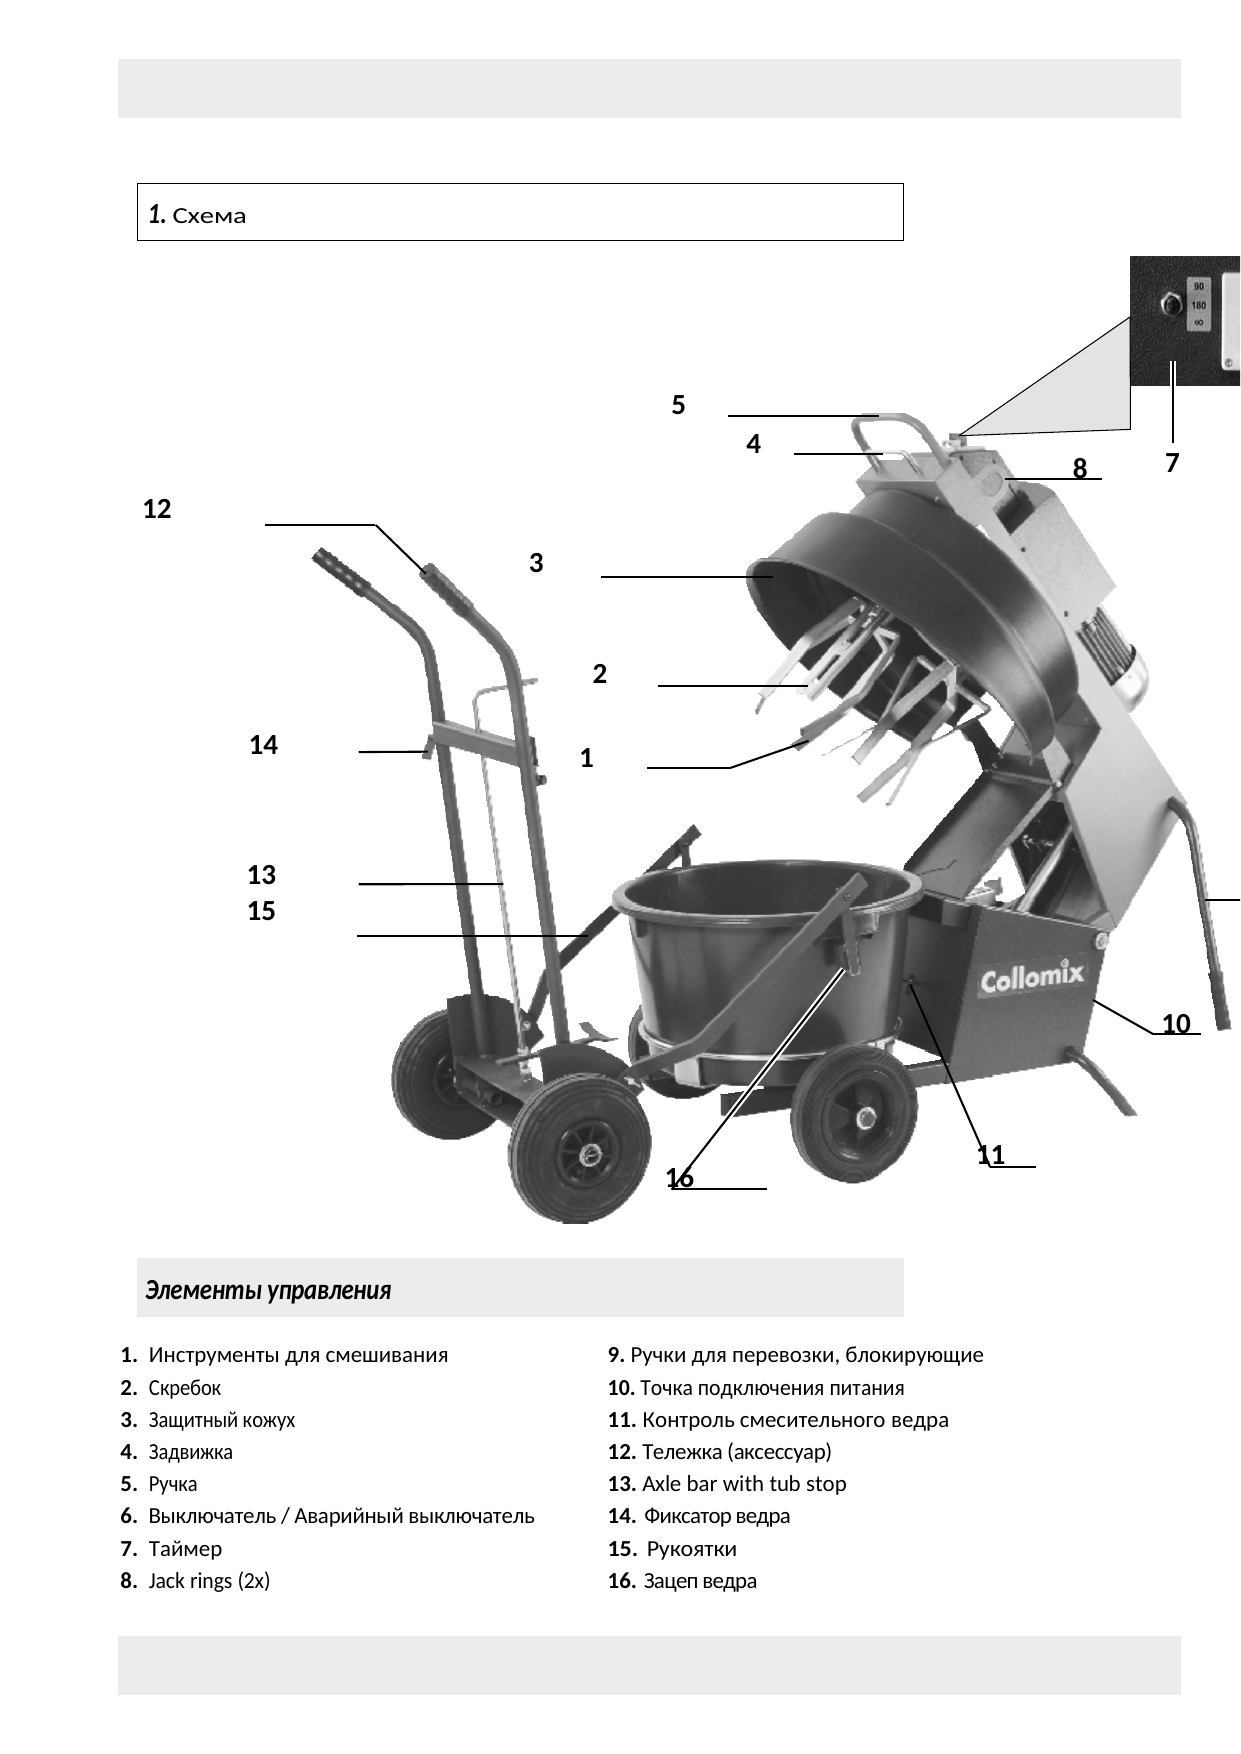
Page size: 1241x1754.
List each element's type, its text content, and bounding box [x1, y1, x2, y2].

picture [1130, 256, 1241, 386]
list Выключатель / Аварийный выключатель 14. Фиксатор ведра [120, 1501, 1192, 1529]
list Таймер 15. Рукоятки [120, 1534, 1192, 1562]
list Защитный кожух 11. Контроль смесительного ведра [120, 1405, 1192, 1433]
list Инструменты для смешивания 9. Ручки для перевозки, блокирующие [120, 1341, 1192, 1368]
list Ручка 13. Axle bar with tub stop [120, 1469, 1192, 1497]
list Jack rings (2x) 16. Зацеп ведра [120, 1566, 1192, 1594]
picture [310, 413, 1232, 1224]
list Задвижка 12. Тележка (аксессуар) [120, 1437, 1192, 1465]
list Скребок 10. Точка подключения питания [120, 1373, 1192, 1401]
